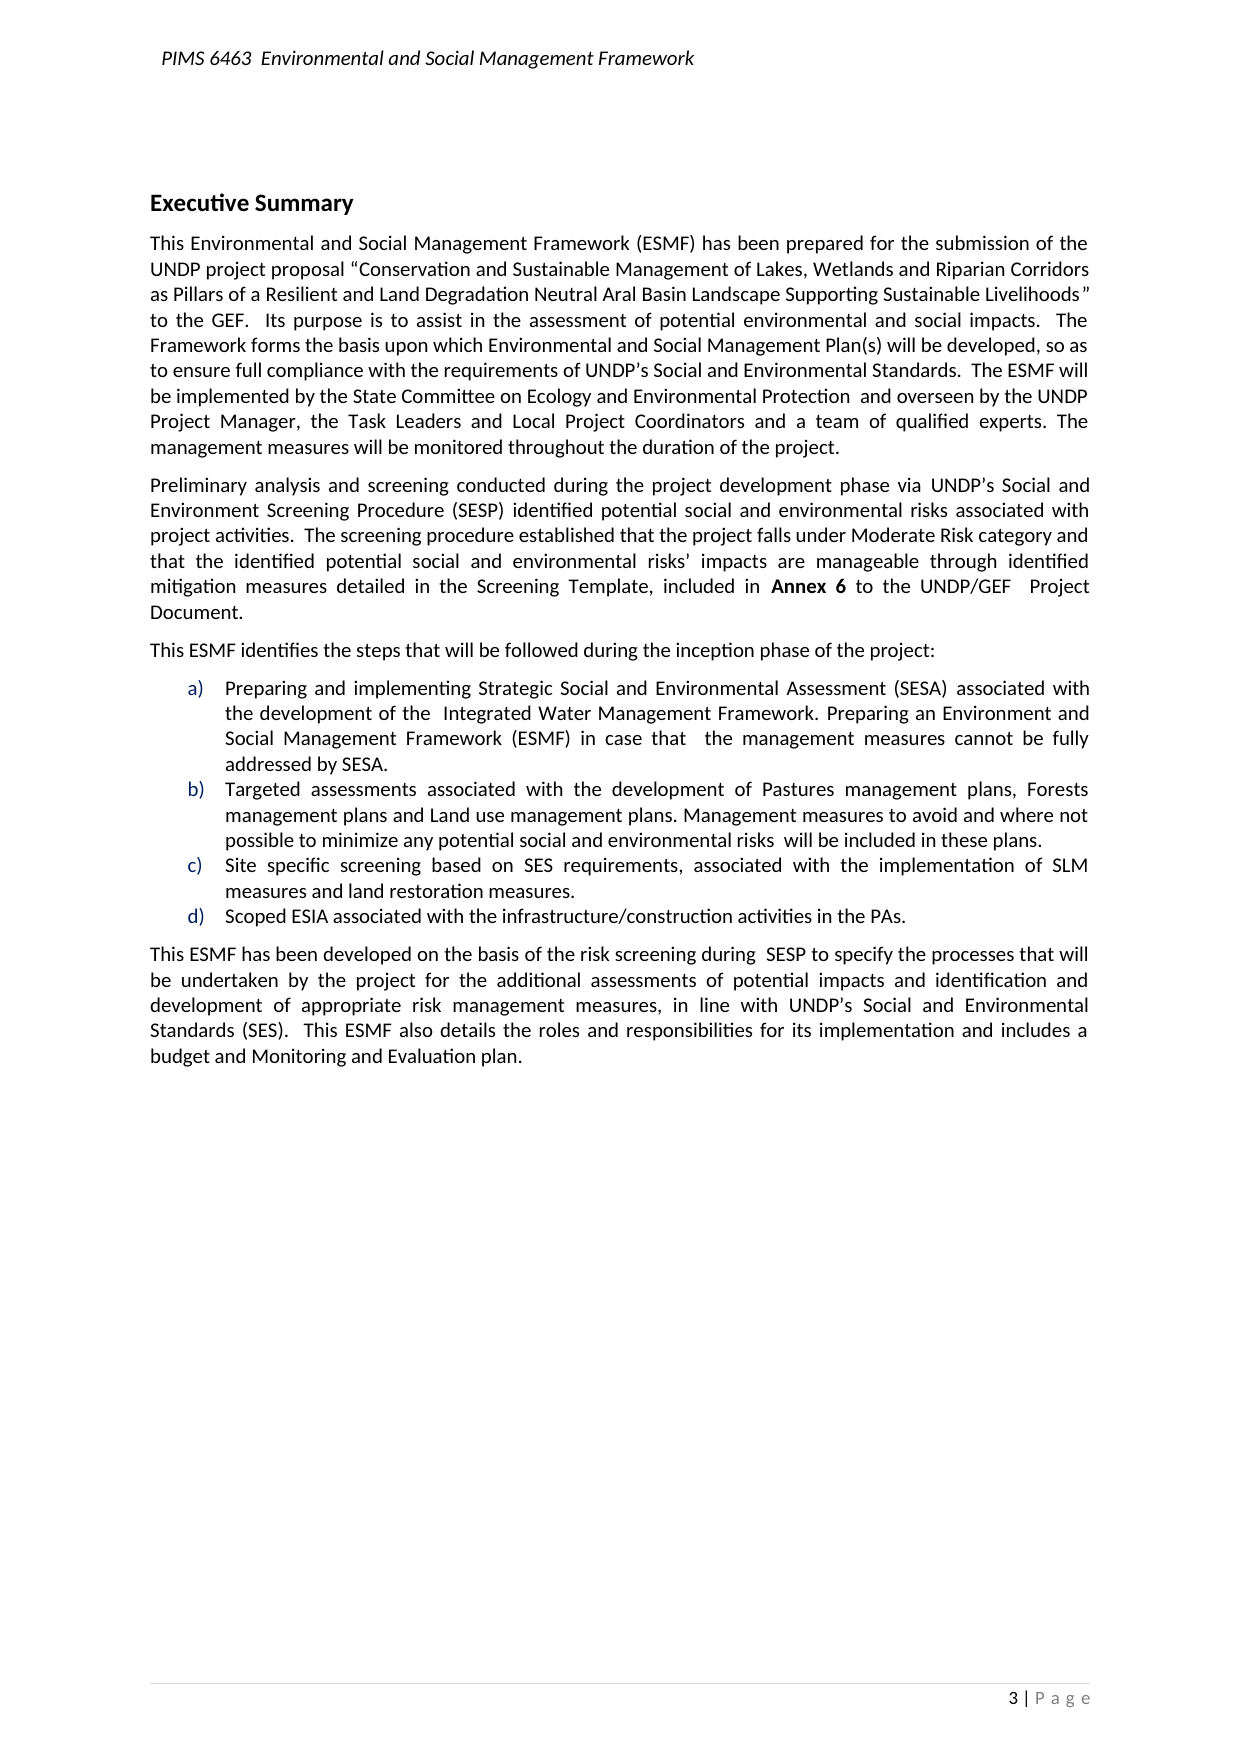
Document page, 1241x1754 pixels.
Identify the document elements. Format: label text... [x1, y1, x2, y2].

list Targeted assessments associated with the development of Pastures management plans, Forests management plans and Land use management plans. Management measures to avoid and where not possible to minimize any potential social and environmental risks will be included in these plans. [187, 776, 1090, 853]
text This ESMF identifies the steps that will be followed during the inception phase of the project: [150, 637, 1090, 662]
text Preliminary analysis and screening conducted during the project development phase via UNDP’s Social and Environment Screening Procedure (SESP) identified potential social and environmental risks associated with project activities. The screening procedure established that the project falls under Moderate Risk category and that the identified potential social and environmental risks’ impacts are manageable through identified mitigation measures detailed in the Screening Template, included in Annex 6 to the UNDP/GEF Project Document. [150, 472, 1090, 624]
list Scoped ESIA associated with the infrastructure/construction activities in the PAs. [187, 903, 1090, 929]
list Preparing and implementing Strategic Social and Environmental Assessment (SESA) associated with the development of the Integrated Water Management Framework. Preparing an Environment and Social Management Framework (ESMF) in case that the management measures cannot be fully addressed by SESA. [187, 675, 1090, 776]
text This ESMF has been developed on the basis of the risk screening during SESP to specify the processes that will be undertaken by the project for the additional assessments of potential impacts and identification and development of appropriate risk management measures, in line with UNDP’s Social and Environmental Standards (SES). This ESMF also details the roles and responsibilities for its implementation and includes a budget and Monitoring and Evaluation plan. [150, 941, 1090, 1068]
list Site specific screening based on SES requirements, associated with the implementation of SLM measures and land restoration measures. [187, 853, 1090, 903]
subtitle Executive Summary [150, 187, 1090, 218]
text This Environmental and Social Management Framework (ESMF) has been prepared for the submission of the UNDP project proposal “Conservation and Sustainable Management of Lakes, Wetlands and Riparian Corridors as Pillars of a Resilient and Land Degradation Neutral Aral Basin Landscape Supporting Sustainable Livelihoods” to the GEF. Its purpose is to assist in the assessment of potential environmental and social impacts. The Framework forms the basis upon which Environmental and Social Management Plan(s) will be developed, so as to ensure full compliance with the requirements of UNDP’s Social and Environmental Standards. The ESMF will be implemented by the State Committee on Ecology and Environmental Protection and overseen by the UNDP Project Manager, the Task Leaders and Local Project Coordinators and a team of qualified experts. The management measures will be monitored throughout the duration of the project. [150, 231, 1090, 459]
